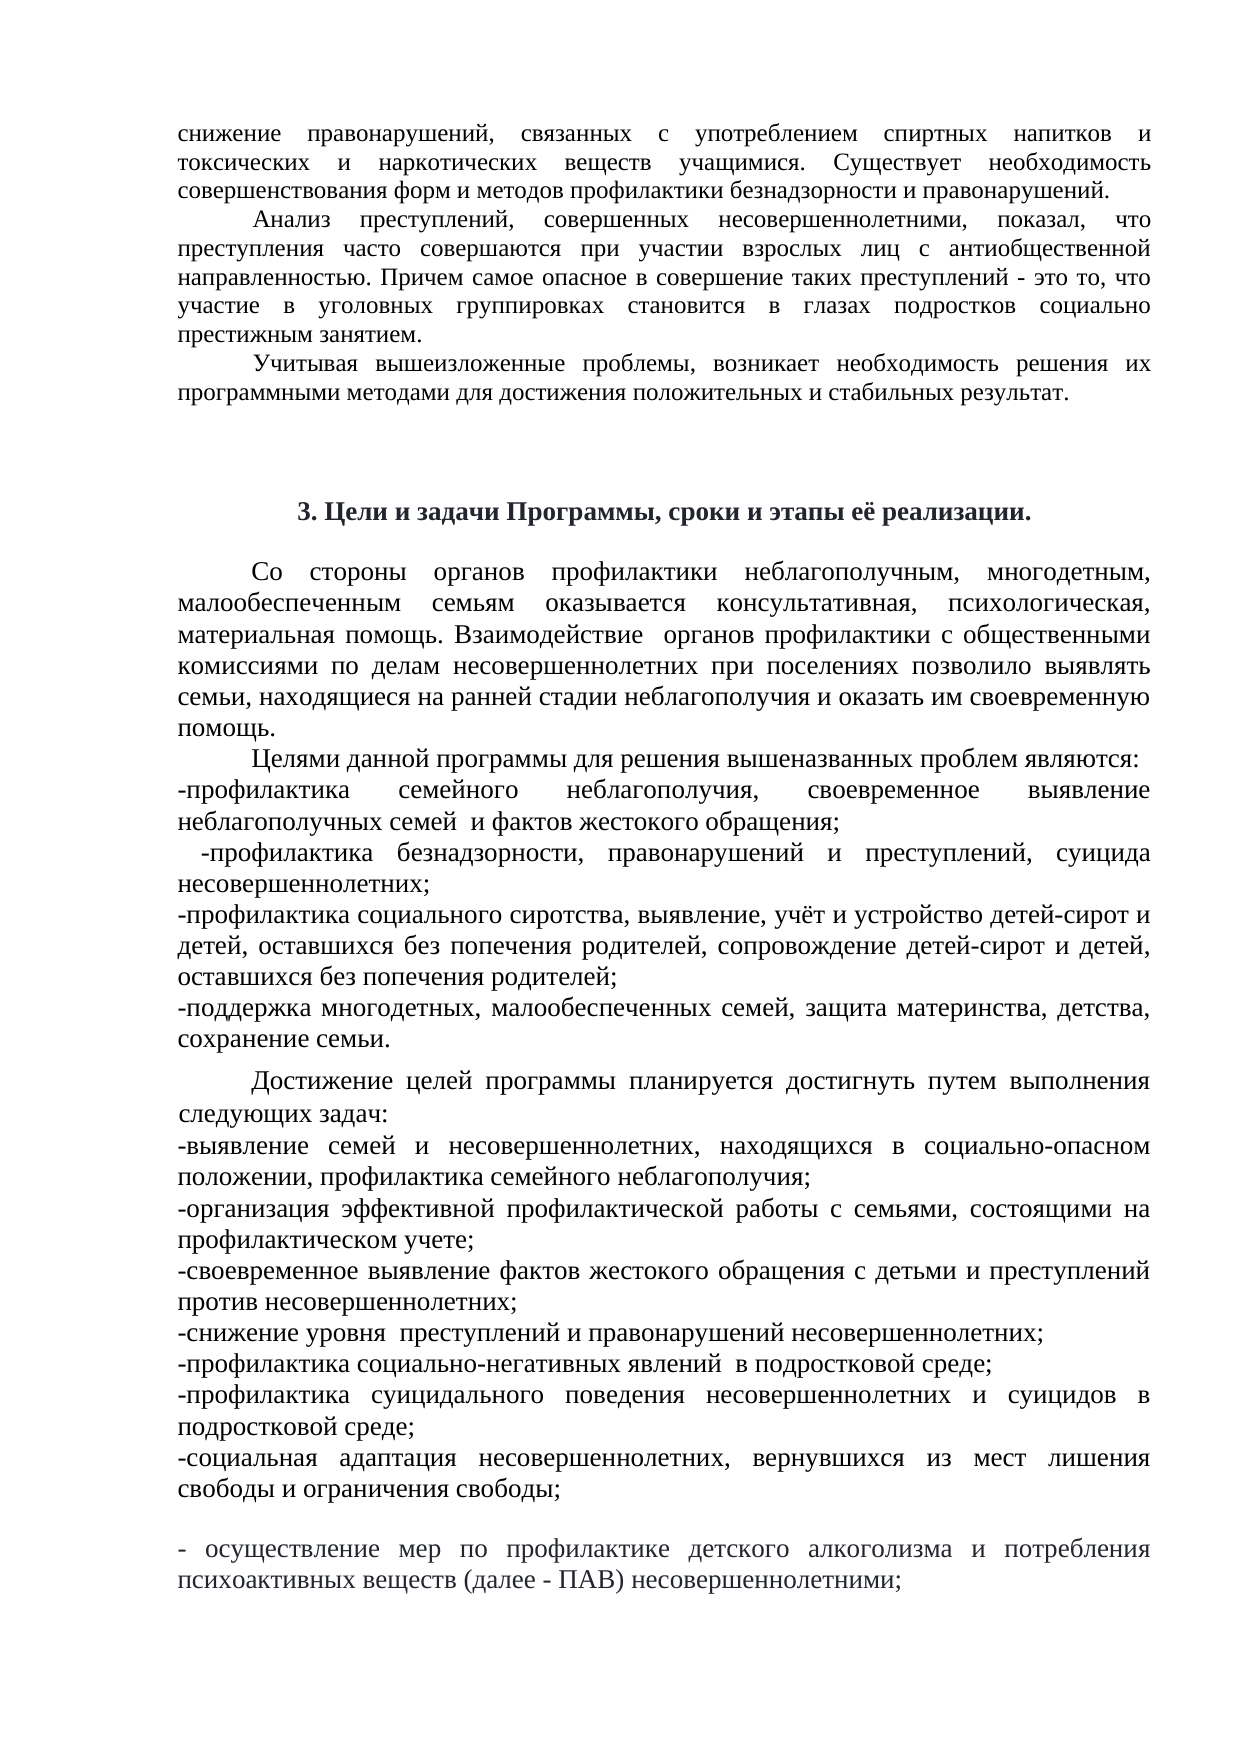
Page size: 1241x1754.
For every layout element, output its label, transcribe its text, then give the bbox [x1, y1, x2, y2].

text -профилактика безнадзорности, правонарушений и преступлений, суицида несовершеннолетних; [177, 836, 1152, 898]
text -своевременное выявление фактов жестокого обращения с детьми и преступлений против несовершеннолетних; [177, 1254, 1152, 1316]
text -профилактика семейного неблагополучия, своевременное выявление неблагополучных семей и фактов жестокого обращения; [177, 773, 1152, 836]
text Учитывая вышеизложенные проблемы, возникает необходимость решения их программными методами для достижения положительных и стабильных результат. [177, 348, 1152, 406]
text Достижение целей программы планируется достигнуть путем выполнения следующих задач: [178, 1062, 1151, 1129]
text -профилактика социально-негативных явлений в подростковой среде; [177, 1347, 1152, 1378]
text Целями данной программы для решения вышеназванных проблем являются: [177, 742, 1152, 773]
text -социальная адаптация несовершеннолетних, вернувшихся из мест лишения свободы и ограничения свободы; [177, 1441, 1152, 1503]
text -профилактика социального сиротства, выявление, учёт и устройство детей-сирот и детей, оставшихся без попечения родителей, сопровождение детей-сирот и детей, оставшихся без попечения родителей; [177, 898, 1152, 991]
text Со стороны органов профилактики неблагополучным, многодетным, малообеспеченным семьям оказывается консультативная, психологическая, материальная помощь. Взаимодействие органов профилактики с общественными комиссиями по делам несовершеннолетних при поселениях позволило выявлять семьи, находящиеся на ранней стадии неблагополучия и оказать им своевременную помощь. [177, 555, 1152, 742]
text 3. Цели и задачи Программы, сроки и этапы её реализации. [177, 495, 1152, 526]
text -снижение уровня преступлений и правонарушений несовершеннолетних; [177, 1316, 1152, 1347]
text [177, 118, 1152, 204]
text -поддержка многодетных, малообеспеченных семей, защита материнства, детства, сохранение семьи. [177, 991, 1152, 1054]
text -выявление семей и несовершеннолетних, находящихся в социально-опасном положении, профилактика семейного неблагополучия; [177, 1129, 1152, 1192]
text -профилактика суицидального поведения несовершеннолетних и суицидов в подростковой среде; [177, 1378, 1152, 1441]
text - осуществление мер по профилактике детского алкоголизма и потребления психоактивных веществ (далее - ПАВ) несовершеннолетними; [177, 1532, 1152, 1594]
text Анализ преступлений, совершенных несовершеннолетними, показал, что преступления часто совершаются при участии взрослых лиц с антиобщественной направленностью. Причем самое опасное в совершение таких преступлений - это то, что участие в уголовных группировках становится в глазах подростков социально престижным занятием. [177, 204, 1152, 348]
text -организация эффективной профилактической работы с семьями, состоящими на профилактическом учете; [177, 1192, 1152, 1254]
